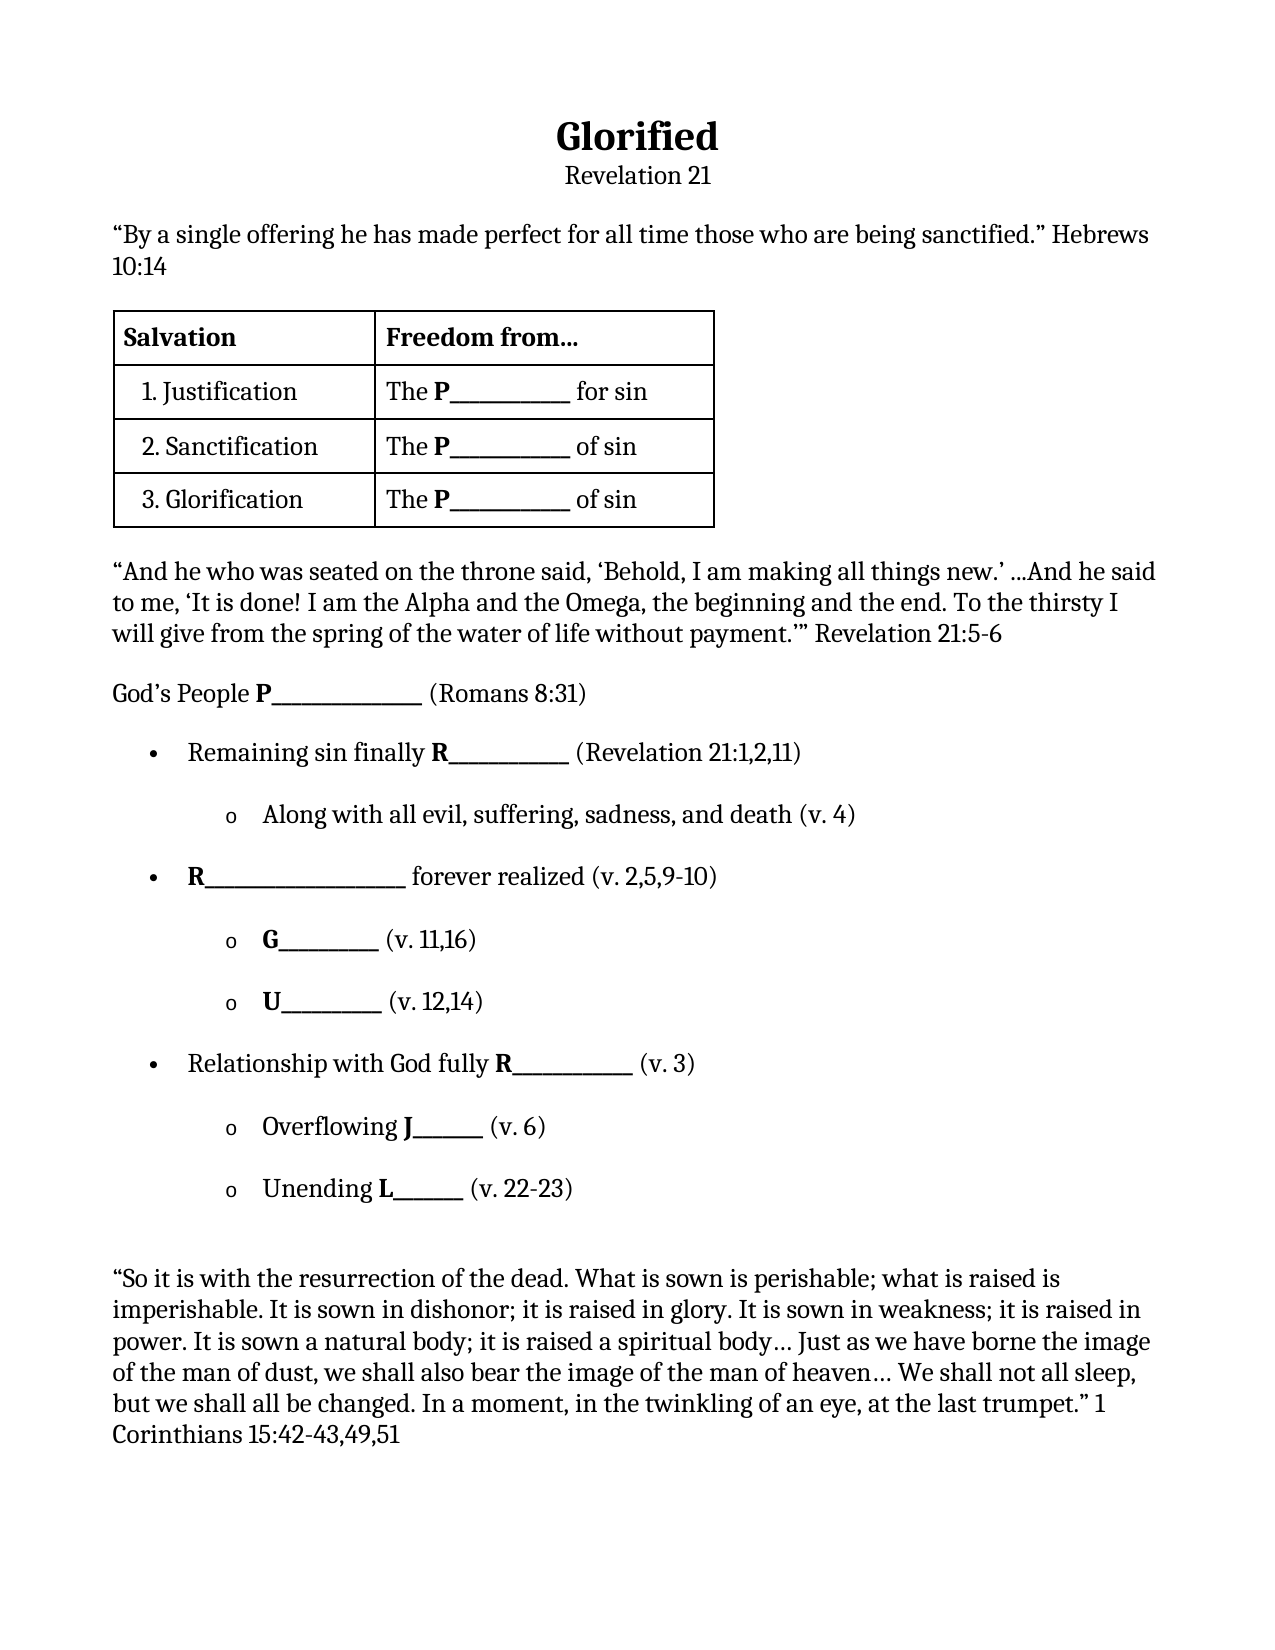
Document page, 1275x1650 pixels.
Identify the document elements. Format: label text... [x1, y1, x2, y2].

table_header Freedom from... [376, 312, 713, 364]
list G__________ (v. 11,16) [225, 924, 1162, 955]
table_cell 3. Glorification [115, 474, 374, 526]
table_cell The P____________ of sin [376, 474, 713, 526]
text “So it is with the resurrection of the dead. What is sown is perishable; what is raised is imperishable. It is sown in dishonor; it is raised in glory. It is sown in weakness; it is raised in power. It is sown a natural body; it is raised a spiritual body… Just as we have borne the image of the man of dust, we shall also bear the image of the man of heaven… We shall not all sleep, but we shall all be changed. In a moment, in the twinkling of an eye, at the last trumpet.” 1 Corinthians 15:42-43,49,51 [112, 1263, 1162, 1450]
text “By a single offering he has made perfect for all time those who are being sanctified.” Hebrews 10:14 [112, 219, 1162, 282]
text Glorified [112, 112, 1162, 160]
table_cell 2. Sanctification [115, 420, 374, 472]
list R____________________ forever realized (v. 2,5,9-10) [150, 861, 1162, 893]
table_cell The P____________ of sin [376, 420, 713, 472]
list U__________ (v. 12,14) [225, 986, 1162, 1017]
list Overflowing J_______ (v. 6) [225, 1111, 1162, 1142]
list Unending L_______ (v. 22-23) [225, 1173, 1162, 1204]
table_cell The P____________ for sin [376, 366, 713, 418]
list Along with all evil, suffering, sadness, and death (v. 4) [225, 799, 1162, 830]
table_cell 1. Justification [115, 366, 374, 418]
list Remaining sin finally R____________ (Revelation 21:1,2,11) [150, 737, 1162, 768]
text Revelation 21 [112, 160, 1162, 192]
text “And he who was seated on the throne said, ‘Behold, I am making all things new.’ ...And he said to me, ‘It is done! I am the Alpha and the Omega, the beginning and the end. To the thirsty I will give from the spring of the water of life without payment.’” Revelation 21:5-6 [112, 556, 1162, 650]
list Relationship with God fully R____________ (v. 3) [150, 1048, 1162, 1079]
table_header Salvation [115, 312, 374, 364]
text God’s People P_______________ (Romans 8:31) [112, 678, 1162, 709]
